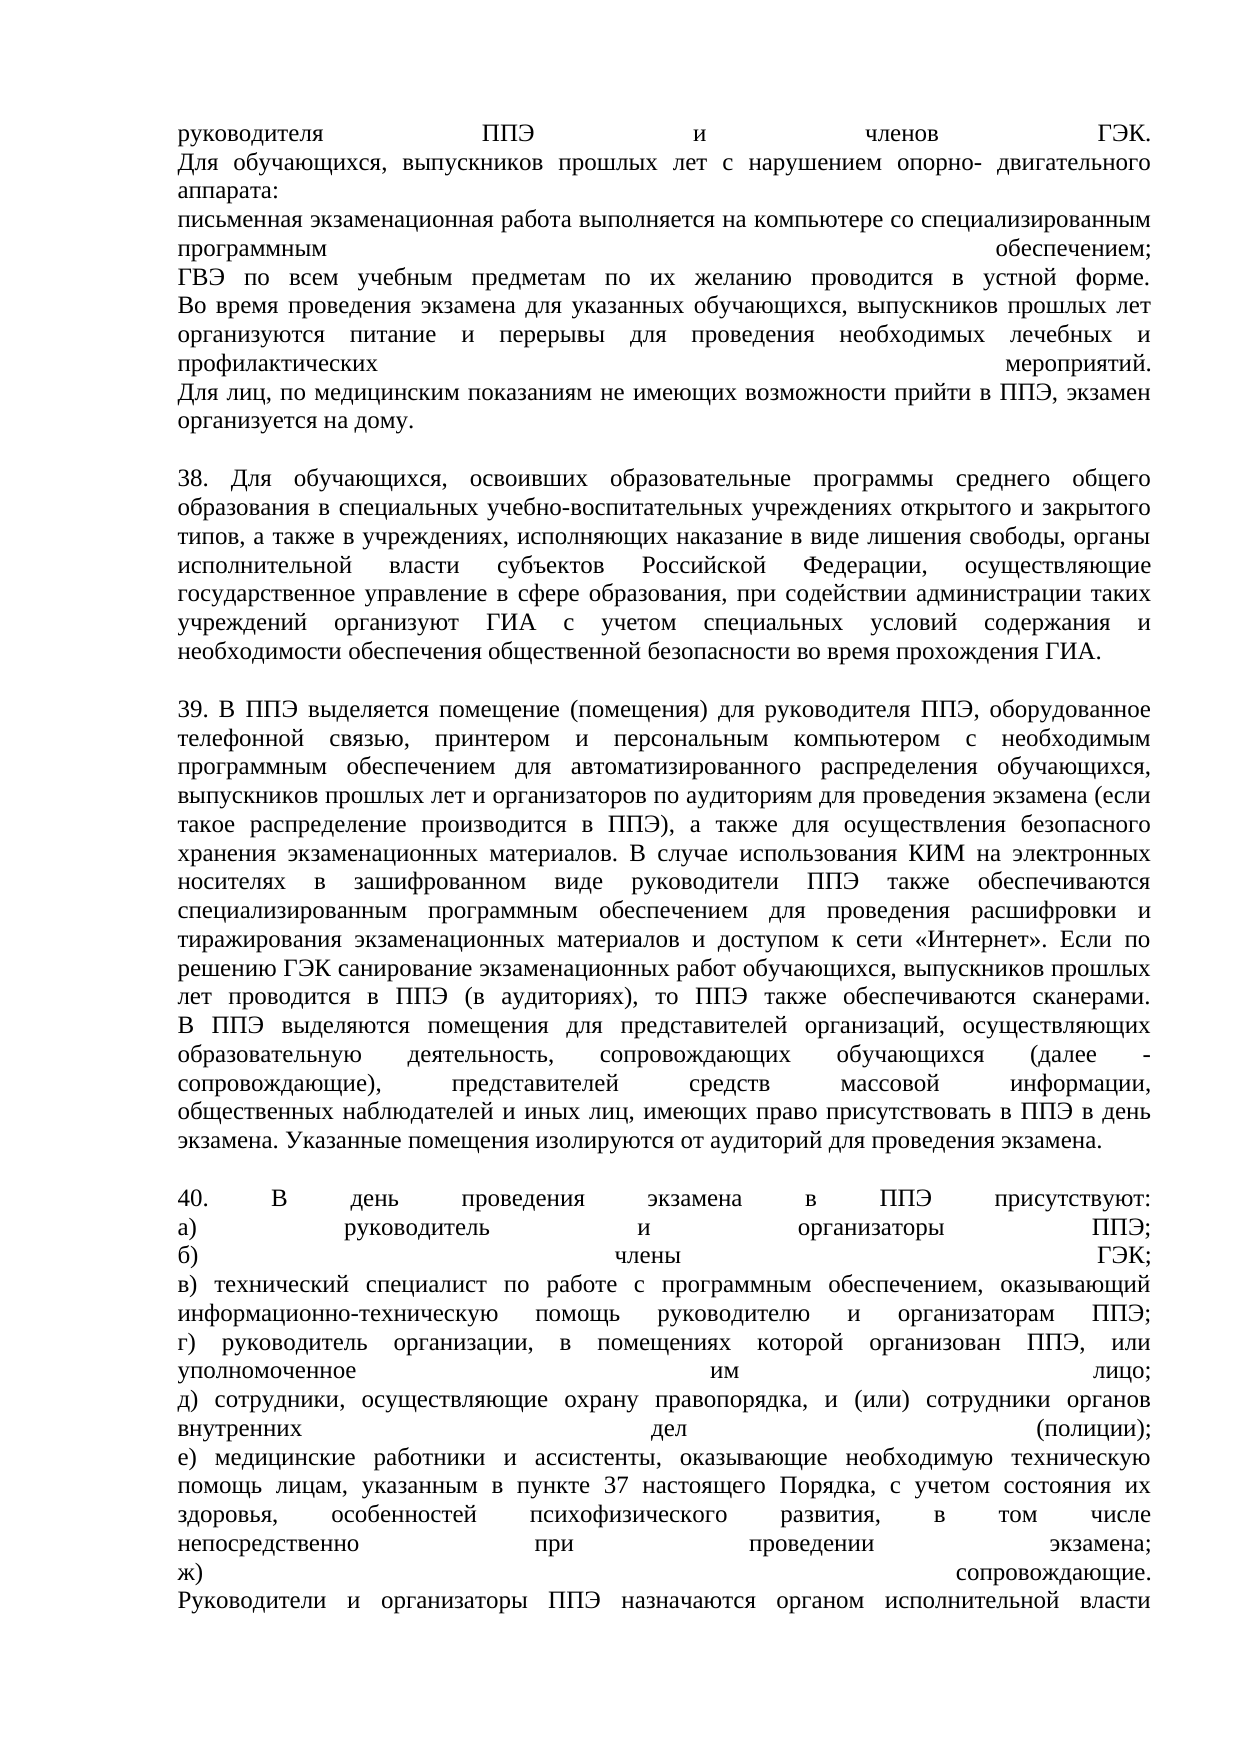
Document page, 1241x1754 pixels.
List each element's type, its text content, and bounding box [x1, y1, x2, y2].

text 39. В ППЭ выделяется помещение (помещения) для руководителя ППЭ, оборудованное телефонной связью, принтером и персональным компьютером с необходимым программным обеспечением для автоматизированного распределения обучающихся, выпускников прошлых лет и организаторов по аудиториям для проведения экзамена (если такое распределение производится в ППЭ), а также для осуществления безопасного хранения экзаменационных материалов. В случае использования КИМ на электронных носителях в зашифрованном виде руководители ППЭ также обеспечиваются специализированным программным обеспечением для проведения расшифровки и тиражирования экзаменационных материалов и доступом к сети «Интернет». Если по решению ГЭК санирование экзаменационных работ обучающихся, выпускников прошлых лет проводится в ППЭ (в аудиториях), то ППЭ также обеспечиваются сканерами. В ППЭ выделяются помещения для представителей организаций, осуществляющих образовательную деятельность, сопровождающих обучающихся (далее - сопровождающие), представителей средств массовой информации, общественных наблюдателей и иных лиц, имеющих право присутствовать в ППЭ в день экзамена. Указанные помещения изолируются от аудиторий для проведения экзамена. [177, 694, 1152, 1154]
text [177, 1183, 1152, 1614]
text 38. Для обучающихся, освоивших образовательные программы среднего общего образования в специальных учебно-воспитательных учреждениях открытого и закрытого типов, а также в учреждениях, исполняющих наказание в виде лишения свободы, органы исполнительной власти субъектов Российской Федерации, осуществляющие государственное управление в сфере образования, при содействии администрации таких учреждений организуют ГИА с учетом специальных условий содержания и необходимости обеспечения общественной безопасности во время прохождения ГИА. [177, 463, 1152, 665]
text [177, 118, 1152, 434]
